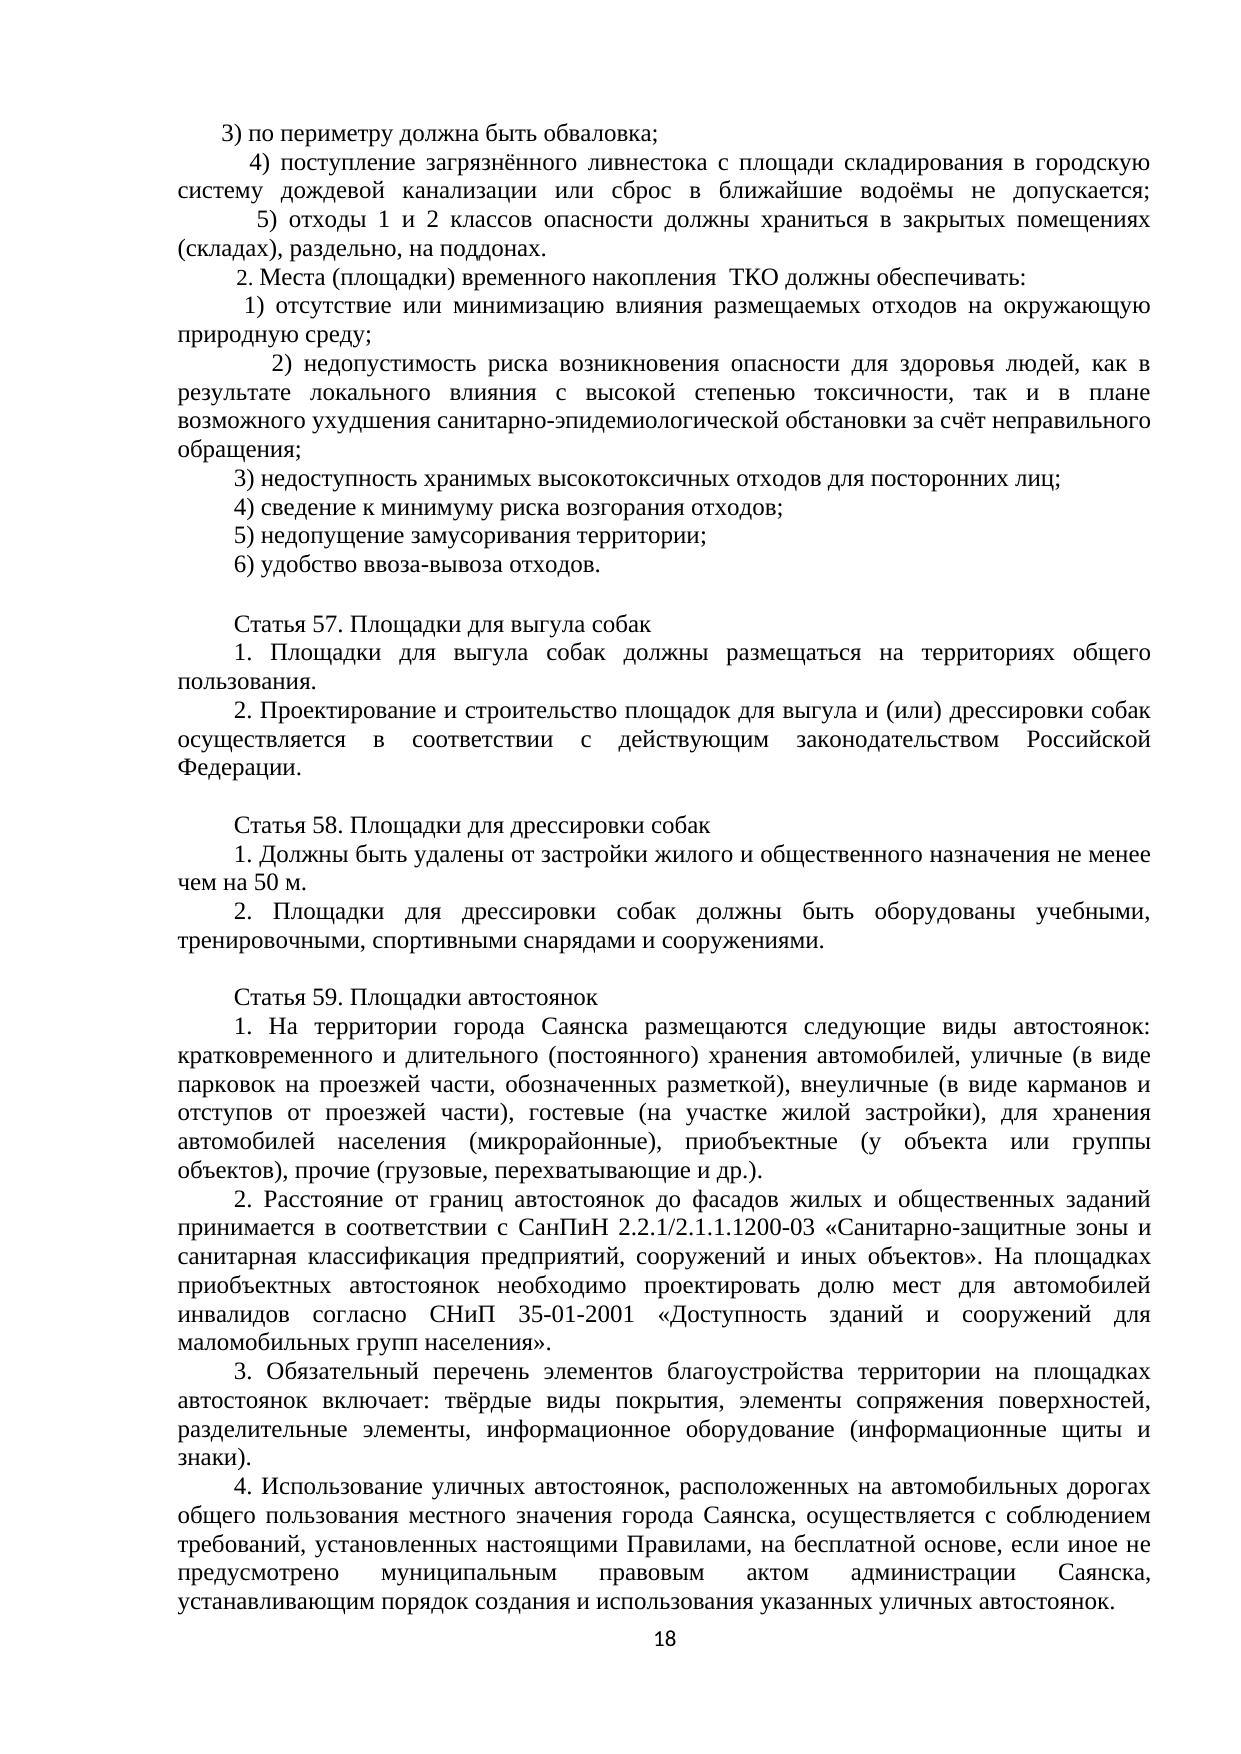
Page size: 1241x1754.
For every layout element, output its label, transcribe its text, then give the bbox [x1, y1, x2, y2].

text 1) отсутствие или минимизацию влияния размещаемых отходов на окружающую природную среду; [177, 291, 1152, 348]
text 2) недопустимость риска возникновения опасности для здоровья людей, как в результате локального влияния с высокой степенью токсичности, так и в плане возможного ухудшения санитарно-эпидемиологической обстановки за счёт неправильного обращения; [177, 348, 1152, 463]
text Статья 59. Площадки автостоянок [177, 982, 1152, 1011]
text 1. Площадки для выгула собак должны размещаться на территориях общего пользования. [177, 637, 1152, 695]
text 2. Расстояние от границ автостоянок до фасадов жилых и общественных заданий принимается в соответствии с СанПиН 2.2.1/2.1.1.1200-03 «Санитарно-защитные зоны и санитарная классификация предприятий, сооружений и иных объектов». На площадках приобъектных автостоянок необходимо проектировать долю мест для автомобилей инвалидов согласно СНиП 35-01-2001 «Доступность зданий и сооружений для маломобильных групп населения». [177, 1184, 1152, 1356]
text Статья 58. Площадки для дрессировки собак [177, 810, 1152, 839]
text 1. На территории города Саянска размещаются следующие виды автостоянок: кратковременного и длительного (постоянного) хранения автомобилей, уличные (в виде парковок на проезжей части, обозначенных разметкой), внеуличные (в виде карманов и отступов от проезжей части), гостевые (на участке жилой застройки), для хранения автомобилей населения (микрорайонные), приобъектные (у объекта или группы объектов), прочие (грузовые, перехватывающие и др.). [177, 1011, 1152, 1184]
text Статья 57. Площадки для выгула собак [177, 609, 1152, 637]
text 4) поступление загрязнённого ливнестока с площади складирования в городскую систему дождевой канализации или сброс в ближайшие водоёмы не допускается; 5) отходы 1 и 2 классов опасности должны храниться в закрытых помещениях (складах), раздельно, на поддонах. [177, 147, 1152, 262]
text 1. Должны быть удалены от застройки жилого и общественного назначения не менее чем на 50 м. [177, 839, 1152, 896]
text 2. Проектирование и строительство площадок для выгула и (или) дрессировки собак осуществляется в соответствии с действующим законодательством Российской Федерации. [177, 695, 1152, 781]
text 4. Использование уличных автостоянок, расположенных на автомобильных дорогах общего пользования местного значения города Саянска, осуществляется с соблюдением требований, установленных настоящими Правилами, на бесплатной основе, если иное не предусмотрено муниципальным правовым актом администрации Саянска, устанавливающим порядок создания и использования указанных уличных автостоянок. [177, 1471, 1152, 1615]
text 3) по периметру должна быть обваловка; [177, 118, 1152, 147]
text 2. Площадки для дрессировки собак должны быть оборудованы учебными, тренировочными, спортивными снарядами и сооружениями. [177, 896, 1152, 954]
text 3) недоступность хранимых высокотоксичных отходов для посторонних лиц; 4) сведение к минимуму риска возгорания отходов; 5) недопущение замусоривания территории; 6) удобство ввоза-вывоза отходов. [233, 463, 1152, 578]
text 2. Места (площадки) временного накопления ТКО должны обеспечивать: [233, 262, 1152, 291]
text 3. Обязательный перечень элементов благоустройства территории на площадках автостоянок включает: твёрдые виды покрытия, элементы сопряжения поверхностей, разделительные элементы, информационное оборудование (информационные щиты и знаки). [177, 1356, 1152, 1471]
